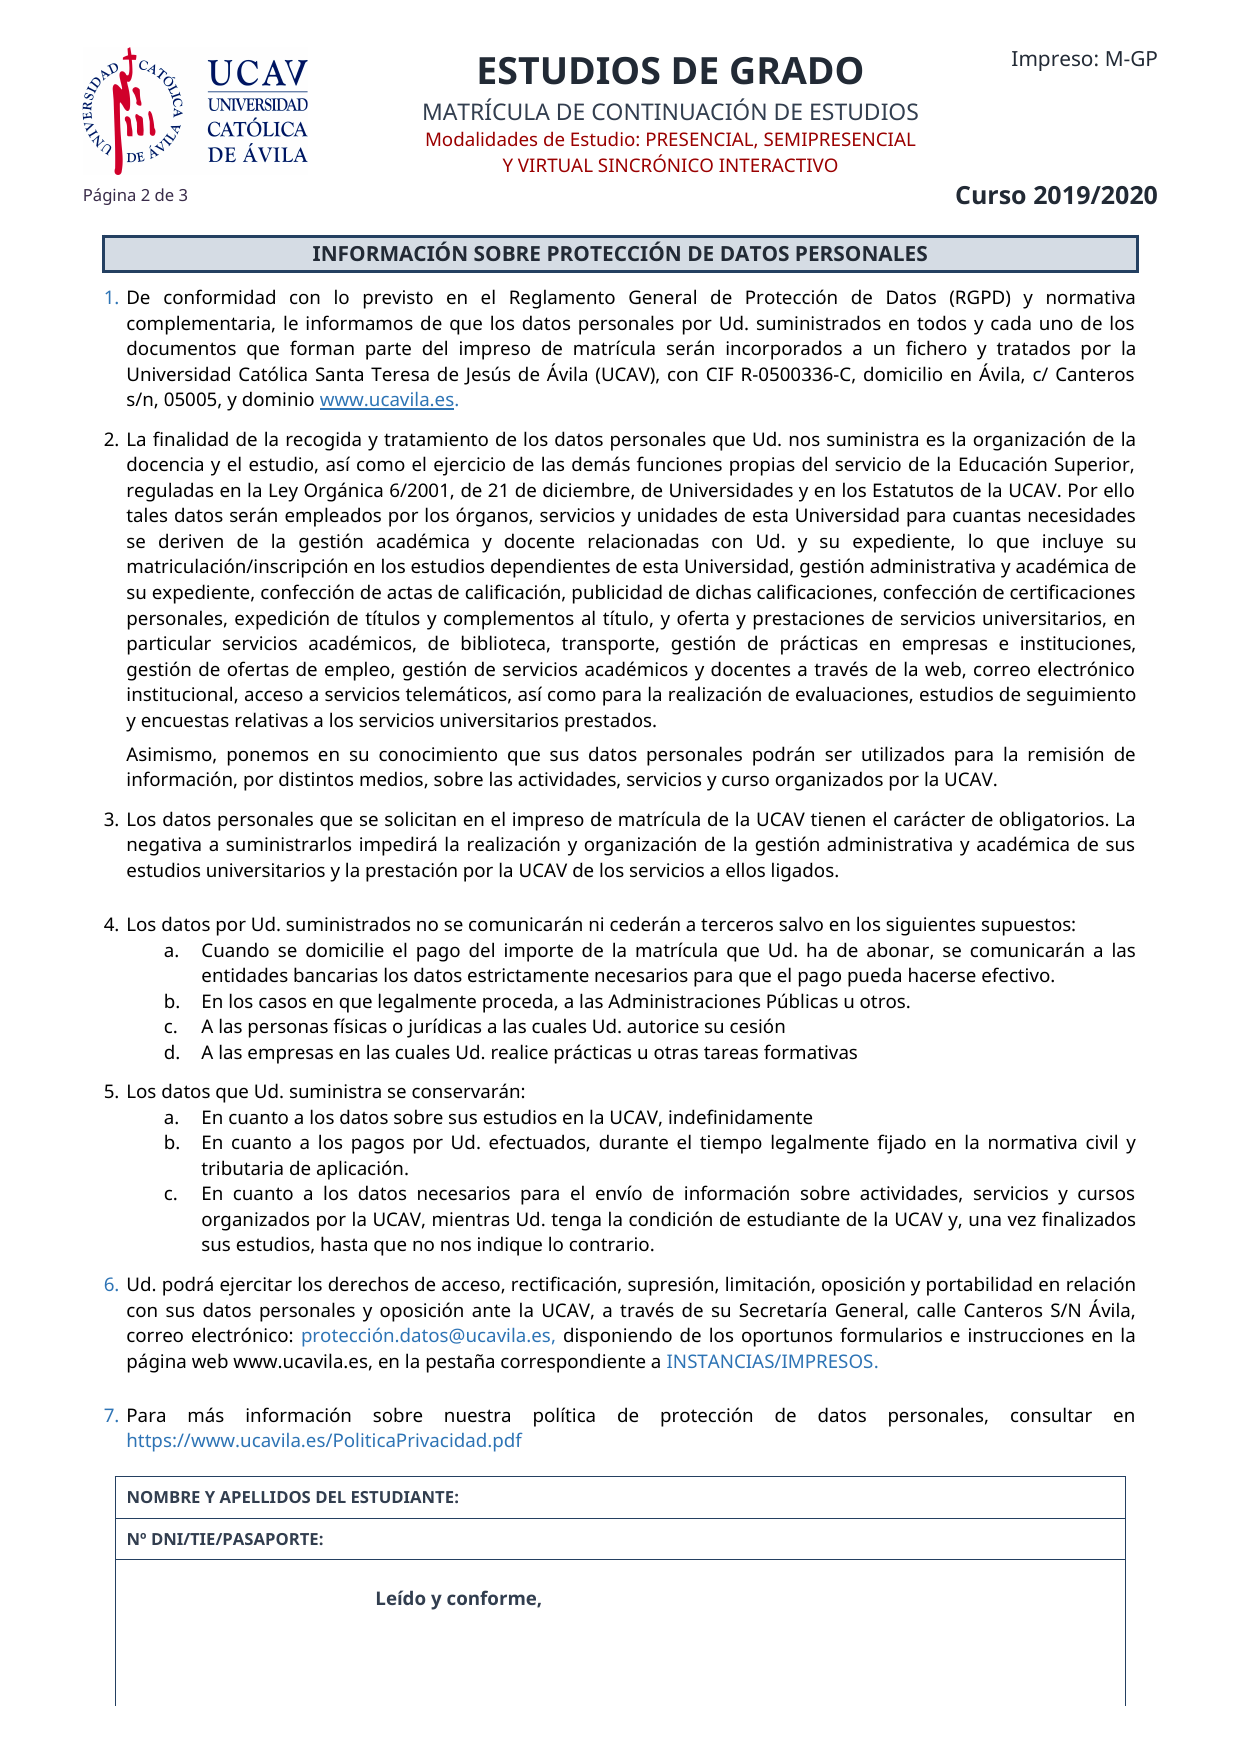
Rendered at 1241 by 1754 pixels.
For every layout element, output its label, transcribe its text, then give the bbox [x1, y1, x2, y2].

list En cuanto a los pagos por Ud. efectuados, durante el tiempo legalmente fijado en la normativa civil y tributaria de aplicación. [164, 1130, 1137, 1181]
list Ud. podrá ejercitar los derechos de acceso, rectificación, supresión, limitación, oposición y portabilidad en relación con sus datos personales y oposición ante la UCAV, a través de su Secretaría General, calle Canteros S/N Ávila, correo electrónico: protección.datos@ucavila.es, disponiendo de los oportunos formularios e instrucciones en la página web www.ucavila.es, en la pestaña correspondiente a INSTANCIAS/IMPRESOS. [103, 1271, 1137, 1373]
list Los datos personales que se solicitan en el impreso de matrícula de la UCAV tienen el carácter de obligatorios. La negativa a suministrarlos impedirá la realización y organización de la gestión administrativa y académica de sus estudios universitarios y la prestación por la UCAV de los servicios a ellos ligados. [103, 806, 1137, 883]
list En los casos en que legalmente proceda, a las Administraciones Públicas u otros. [164, 988, 1137, 1013]
table_header NOMBRE Y APELLIDOS DEL ESTUDIANTE: [116, 1477, 1125, 1517]
list En cuanto a los datos sobre sus estudios en la UCAV, indefinidamente [164, 1104, 1137, 1130]
list De conformidad con lo previsto en el Reglamento General de Protección de Datos (RGPD) y normativa complementaria, le informamos de que los datos personales por Ud. suministrados en todos y cada uno de los documentos que forman parte del impreso de matrícula serán incorporados a un fichero y tratados por la Universidad Católica Santa Teresa de Jesús de Ávila (UCAV), con CIF R-0500336-C, domicilio en Ávila, c/ Canteros s/n, 05005, y dominio www.ucavila.es. [103, 284, 1137, 412]
text Asimismo, ponemos en su conocimiento que sus datos personales podrán ser utilizados para la remisión de información, por distintos medios, sobre las actividades, servicios y curso organizados por la UCAV. [126, 741, 1137, 792]
table_cell Leído y conforme, [116, 1560, 1125, 1706]
table_header INFORMACIÓN SOBRE PROTECCIÓN DE DATOS PERSONALES [105, 238, 1136, 270]
table_cell Página 2 de 3 [75, 178, 641, 212]
table_header Impreso: M-GP [958, 44, 1165, 178]
table_cell Curso 2019/2020 [641, 178, 1165, 212]
list La finalidad de la recogida y tratamiento de los datos personales que Ud. nos suministra es la organización de la docencia y el estudio, así como el ejercicio de las demás funciones propias del servicio de la Educación Superior, reguladas en la Ley Orgánica 6/2001, de 21 de diciembre, de Universidades y en los Estatutos de la UCAV. Por ello tales datos serán empleados por los órganos, servicios y unidades de esta Universidad para cuantas necesidades se deriven de la gestión académica y docente relacionadas con Ud. y su expediente, lo que incluye su matriculación/inscripción en los estudios dependientes de esta Universidad, gestión administrativa y académica de su expediente, confección de actas de calificación, publicidad de dichas calificaciones, confección de certificaciones personales, expedición de títulos y complementos al título, y oferta y prestaciones de servicios universitarios, en particular servicios académicos, de biblioteca, transporte, gestión de prácticas en empresas e instituciones, gestión de ofertas de empleo, gestión de servicios académicos y docentes a través de la web, correo electrónico institucional, acceso a servicios telemáticos, así como para la realización de evaluaciones, estudios de seguimiento y encuestas relativas a los servicios universitarios prestados. [103, 426, 1137, 732]
table_header ESTUDIOS DE GRADO MATRÍCULA DE CONTINUACIÓN DE ESTUDIOS Modalidades de Estudio: PRESENCIAL, SEMIPRESENCIAL Y VIRTUAL SINCRÓNICO INTERACTIVO [383, 44, 958, 178]
table_cell Nº DNI/TIE/PASAPORTE: [116, 1519, 1125, 1559]
list Para más información sobre nuestra política de protección de datos personales, consultar en https://www.ucavila.es/PoliticaPrivacidad.pdf [103, 1402, 1137, 1453]
list Los datos que Ud. suministra se conservarán: [103, 1079, 1137, 1104]
list A las personas físicas o jurídicas a las cuales Ud. autorice su cesión [164, 1013, 1137, 1039]
table_header [75, 44, 382, 178]
picture [82, 47, 308, 175]
list En cuanto a los datos necesarios para el envío de información sobre actividades, servicios y cursos organizados por la UCAV, mientras Ud. tenga la condición de estudiante de la UCAV y, una vez finalizados sus estudios, hasta que no nos indique lo contrario. [164, 1181, 1137, 1257]
list Cuando se domicilie el pago del importe de la matrícula que Ud. ha de abonar, se comunicarán a las entidades bancarias los datos estrictamente necesarios para que el pago pueda hacerse efectivo. [164, 937, 1137, 988]
list Los datos por Ud. suministrados no se comunicarán ni cederán a terceros salvo en los siguientes supuestos: [103, 911, 1137, 937]
list A las empresas en las cuales Ud. realice prácticas u otras tareas formativas [164, 1039, 1137, 1064]
